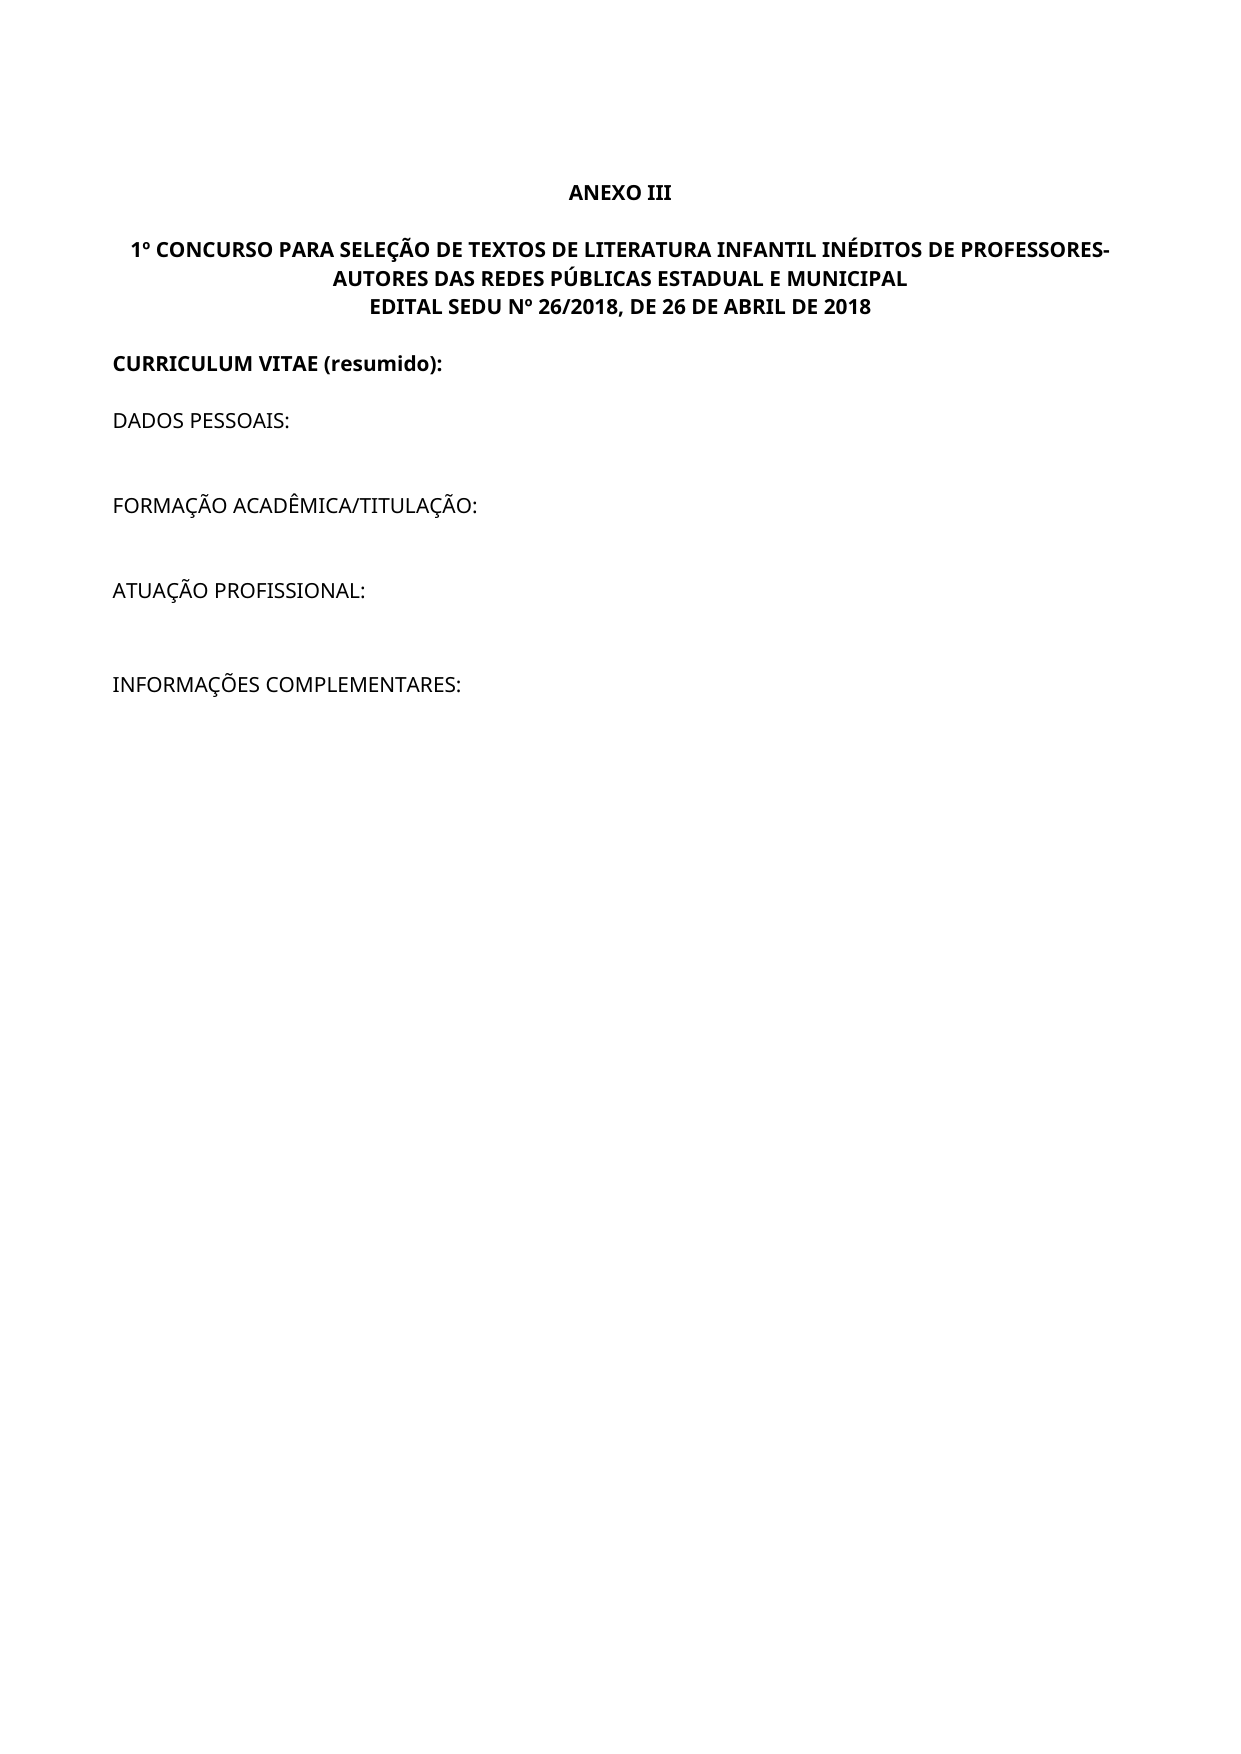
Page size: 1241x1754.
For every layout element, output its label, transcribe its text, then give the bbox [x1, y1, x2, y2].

text ANEXO III [112, 178, 1128, 207]
text EDITAL SEDU Nº 26/2018, DE 26 DE ABRIL DE 2018 [112, 292, 1128, 321]
text ATUAÇÃO PROFISSIONAL: [112, 577, 1128, 605]
text 1º CONCURSO PARA SELEÇÃO DE TEXTOS DE LITERATURA INFANTIL INÉDITOS DE PROFESSORES-AUTORES DAS REDES PÚBLICAS ESTADUAL E MUNICIPAL [112, 235, 1128, 292]
text FORMAÇÃO ACADÊMICA/TITULAÇÃO: [112, 491, 1128, 520]
text DADOS PESSOAIS: [112, 406, 1128, 434]
text CURRICULUM VITAE (resumido): [112, 349, 1128, 377]
text INFORMAÇÕES COMPLEMENTARES: [112, 670, 1128, 699]
